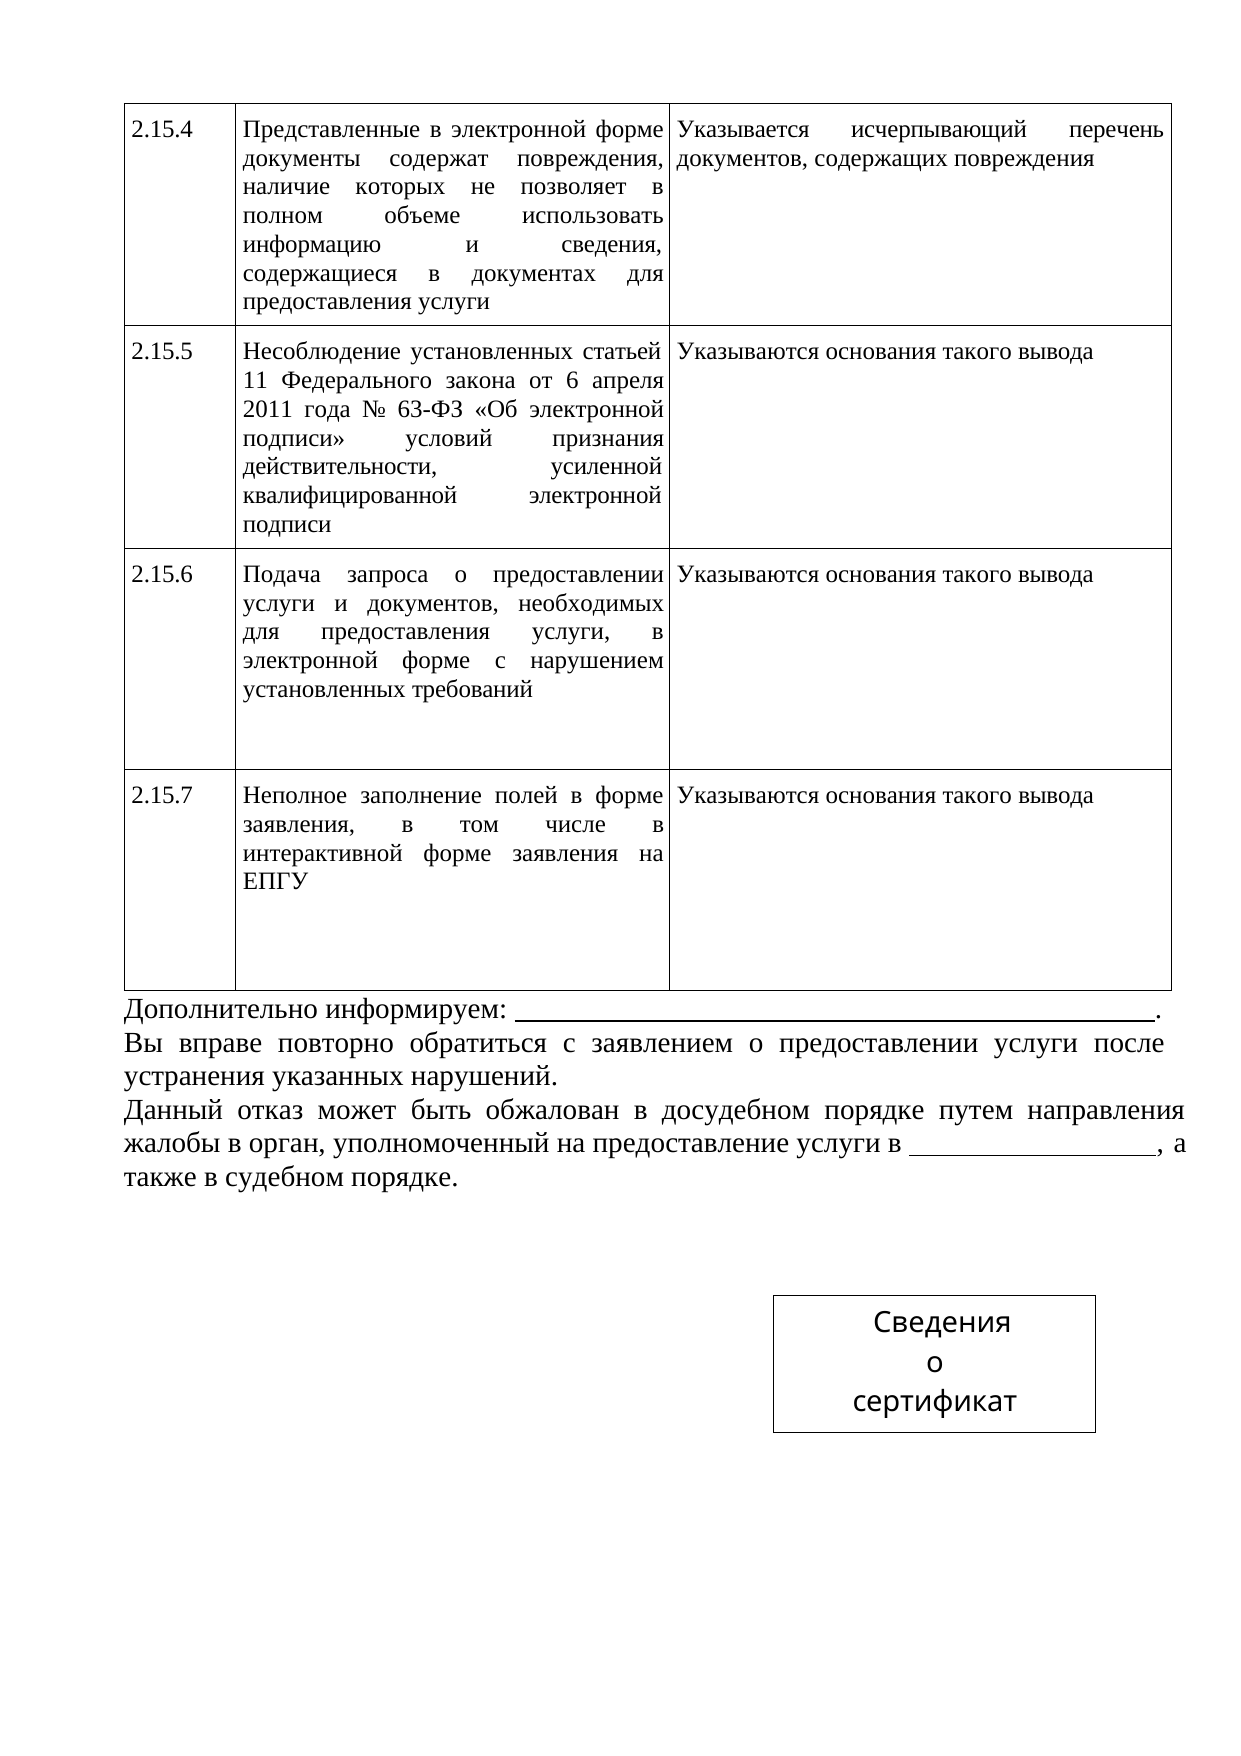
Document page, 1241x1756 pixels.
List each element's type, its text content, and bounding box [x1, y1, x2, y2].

text Данный отказ может быть обжалован в досудебном порядке путем направления жалобы в орган, уполномоченный на предоставление услуги в , а также в судебном порядке. [124, 1092, 1186, 1193]
table_cell 2.15.6 [125, 549, 235, 769]
table_header Представленные в электронной форме документы содержат повреждения, наличие которых не позволяет в полном объеме использовать информацию и сведения, содержащиеся в документах для предоставления услуги [236, 104, 669, 325]
table_cell Указываются основания такого вывода [670, 549, 1171, 769]
table_cell Указываются основания такого вывода [670, 770, 1171, 990]
table_cell Указываются основания такого вывода [670, 326, 1171, 548]
table_cell Подача запроса о предоставлении услуги и документов, необходимых для предоставления услуги, в электронной форме с нарушением установленных требований [236, 549, 669, 769]
table_header Указывается исчерпывающий перечень документов, содержащих повреждения [670, 104, 1171, 325]
table_cell Несоблюдение установленных статьей 11 Федерального закона от 6 апреля 2011 года № 63-ФЗ «Об электронной подписи» условий признания действительности, усиленной квалифицированной электронной подписи [236, 326, 669, 548]
table_cell 2.15.7 [125, 770, 235, 990]
table_cell Неполное заполнение полей в форме заявления, в том числе в интерактивной форме заявления на ЕПГУ [236, 770, 669, 990]
text Дополнительно информируем: . Вы вправе повторно обратиться c заявлением о предоставлении услуги после устранения указанных нарушений. [124, 991, 1185, 1092]
table_header 2.15.4 [125, 104, 235, 325]
table_cell 2.15.5 [125, 326, 235, 548]
